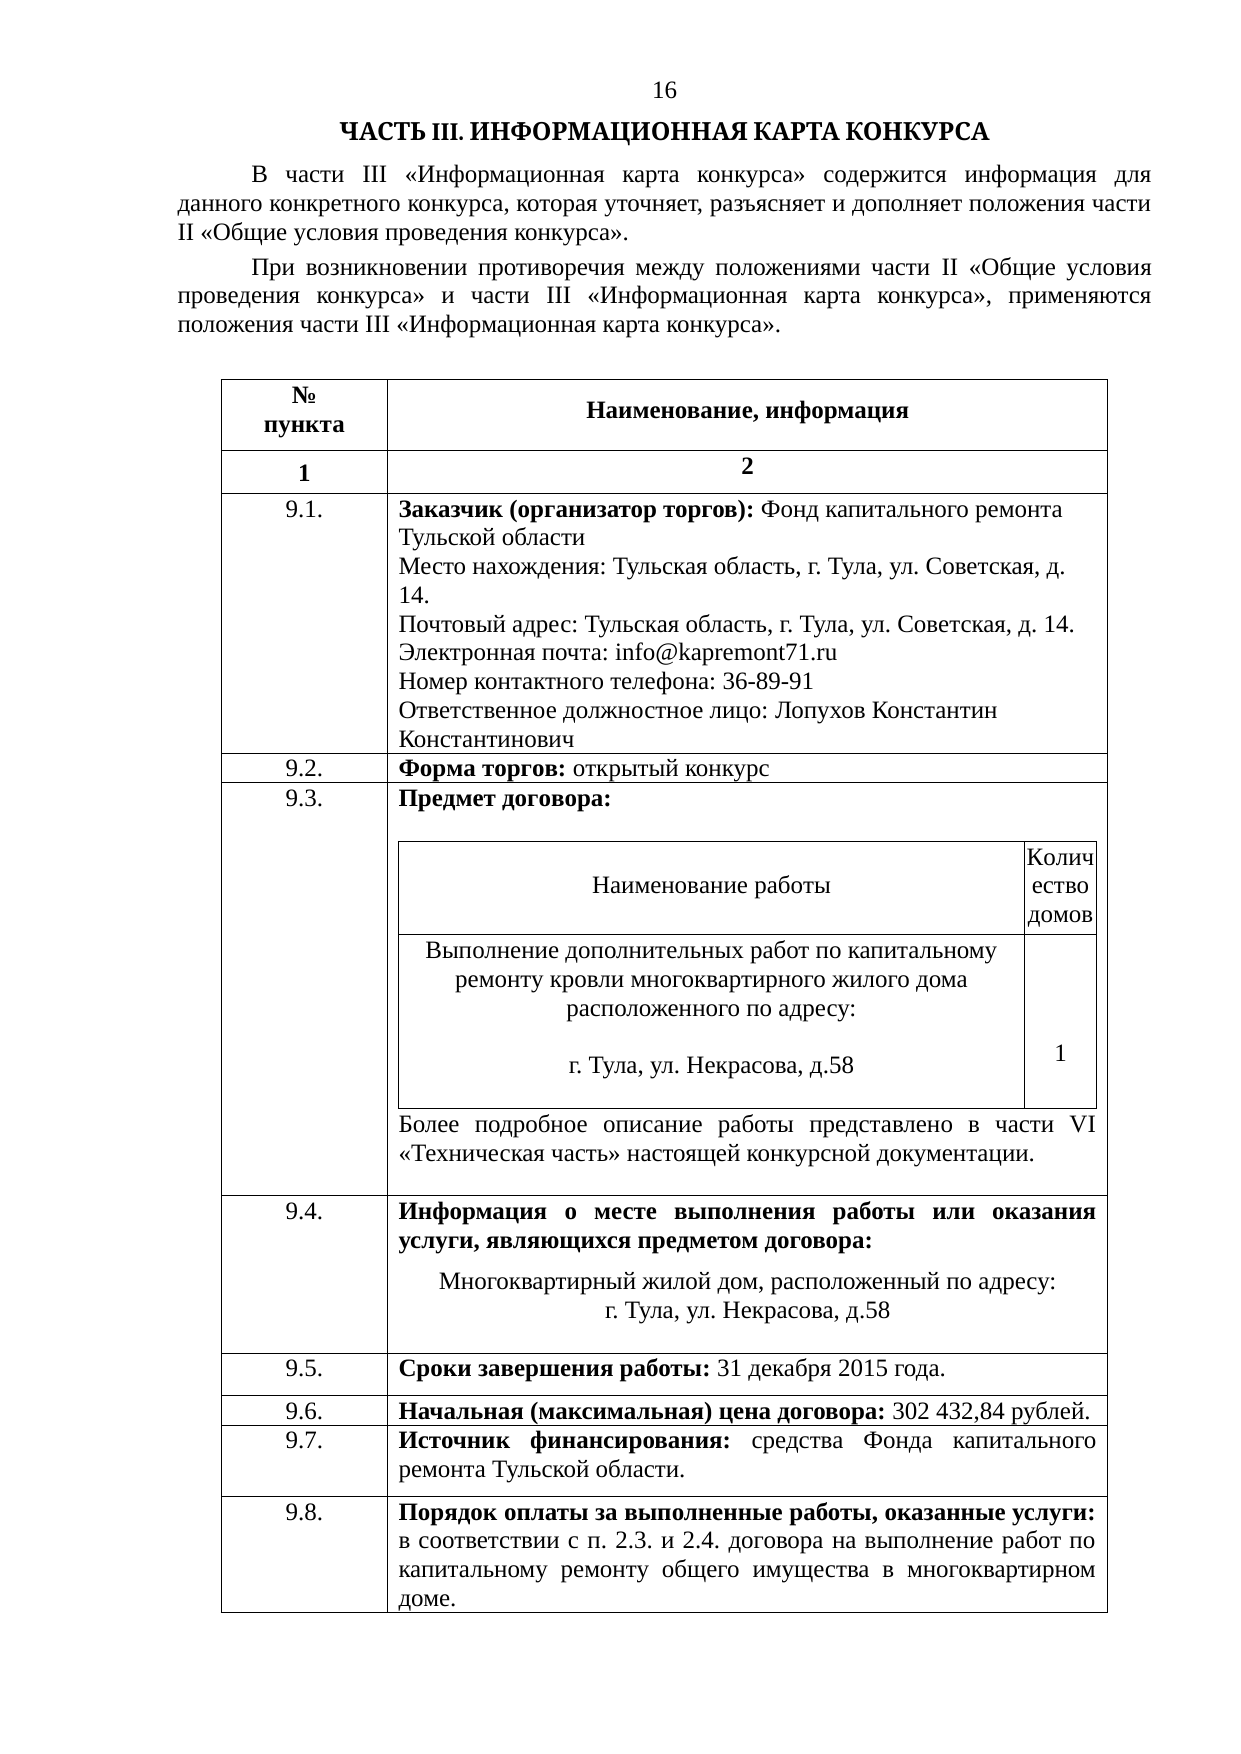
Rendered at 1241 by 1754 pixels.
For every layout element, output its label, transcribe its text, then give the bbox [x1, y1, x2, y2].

table_cell 9.3. [222, 783, 387, 1195]
table_cell 9.5. [222, 1354, 387, 1395]
table_cell Форма торгов: открытый конкурс [388, 754, 1107, 782]
table_cell Порядок оплаты за выполненные работы, оказанные услуги: в соответствии с п. 2.3. и 2.4. договора на выполнение работ по капитальному ремонту общего имущества в многоквартирном доме. [388, 1497, 1107, 1612]
subtitle ЧАСТЬ III. ИНФОРМАЦИОННАЯ КАРТА КОНКУРСА [177, 118, 1152, 147]
table_cell 9.6. [222, 1396, 387, 1424]
table_header Наименование, информация [388, 380, 1107, 450]
table_cell 9.1. [222, 494, 387, 752]
table_header № пункта [222, 380, 387, 450]
table_cell 9.4. [222, 1196, 387, 1352]
table_cell 9.8. [222, 1497, 387, 1612]
table_cell 2 [388, 451, 1107, 493]
table_cell Начальная (максимальная) цена договора: 302 432,84 рублей. [388, 1396, 1107, 1424]
table_cell Предмет договора: Более подробное описание работы представлено в части VI «Техническая часть» настоящей конкурсной документации. [388, 783, 1107, 1195]
table_cell Источник финансирования: средства Фонда капитального ремонта Тульской области. [388, 1426, 1107, 1496]
table_cell Информация о месте выполнения работы или оказания услуги, являющихся предметом договора: Многоквартирный жилой дом, расположенный по адресу: г. Тула, ул. Некрасова, д.58 [388, 1196, 1107, 1352]
table_cell Сроки завершения работы: 31 декабря 2015 года. [388, 1354, 1107, 1395]
table_cell 1 [222, 451, 387, 493]
table_cell Заказчик (организатор торгов): Фонд капитального ремонта Тульской области Место нахождения: Тульская область, г. Тула, ул. Советская, д. 14. Почтовый адрес: Тульская область, г. Тула, ул. Советская, д. 14. Электронная почта: info@kapremont71.ru Номер контактного телефона: 36-89-91 Ответственное должностное лицо: Лопухов Константин Константинович [388, 494, 1107, 752]
text При возникновении противоречия между положениями части II «Общие условия проведения конкурса» и части III «Информационная карта конкурса», применяются положения части III «Информационная карта конкурса». [177, 252, 1152, 338]
table_cell 9.7. [222, 1426, 387, 1496]
table_cell 9.2. [222, 754, 387, 782]
text В части III «Информационная карта конкурса» содержится информация для данного конкретного конкурса, которая уточняет, разъясняет и дополняет положения части II «Общие условия проведения конкурса». [177, 159, 1152, 246]
